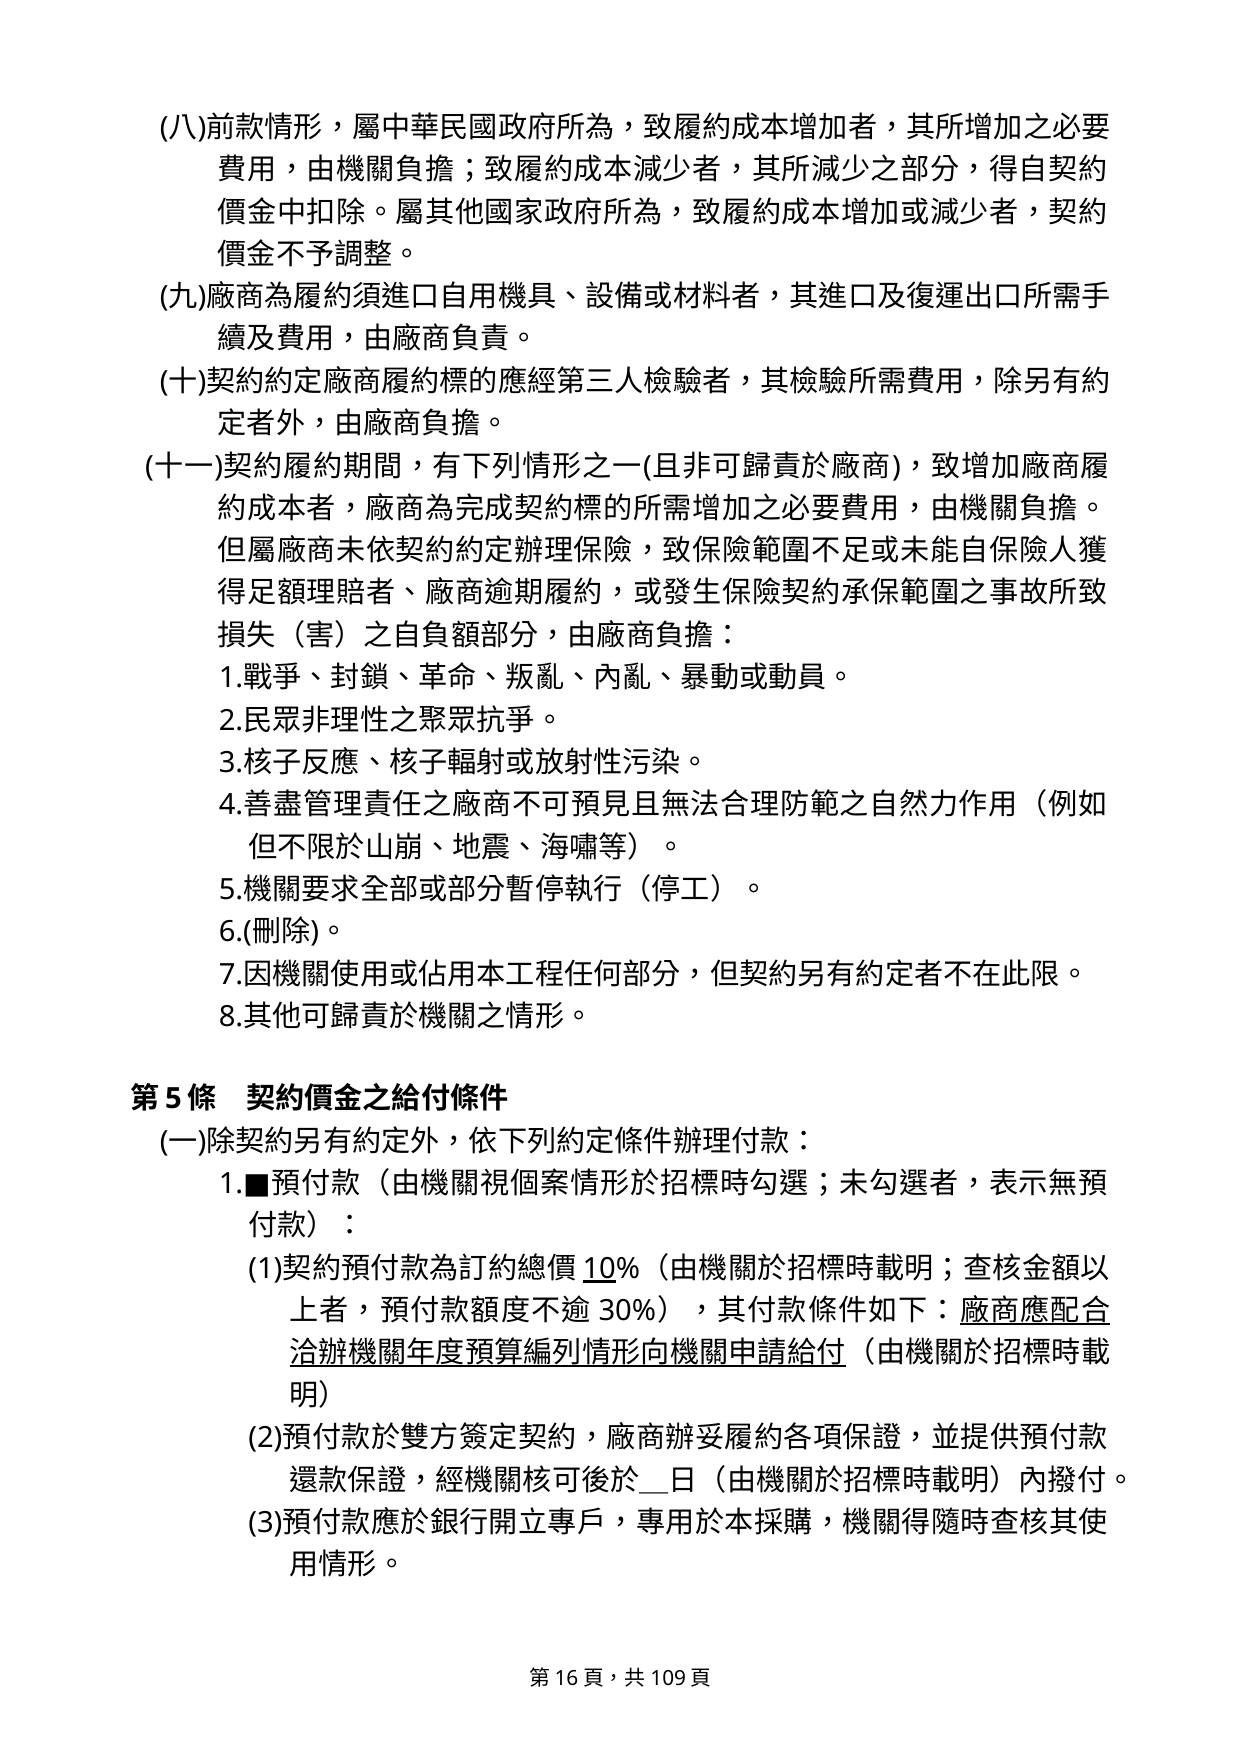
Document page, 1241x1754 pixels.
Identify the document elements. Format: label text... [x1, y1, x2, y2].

text 1.戰爭、封鎖、革命、叛亂、內亂、暴動或動員。 [218, 654, 1108, 696]
text (十)契約約定廠商履約標的應經第三人檢驗者，其檢驗所需費用，除另有約定者外，由廠商負擔。 [159, 357, 1110, 442]
text 5.機關要求全部或部分暫停執行（停工）。 [218, 866, 1108, 908]
text 2.民眾非理性之聚眾抗爭。 [218, 696, 1108, 738]
text 3.核子反應、核子輻射或放射性污染。 [218, 738, 1108, 781]
text (一)除契約另有約定外，依下列約定條件辦理付款： [159, 1117, 1110, 1159]
text (八)前款情形，屬中華民國政府所為，致履約成本增加者，其所增加之必要費用，由機關負擔；致履約成本減少者，其所減少之部分，得自契約價金中扣除。屬其他國家政府所為，致履約成本增加或減少者，契約價金不予調整。 [159, 103, 1110, 273]
text (2)預付款於雙方簽定契約，廠商辦妥履約各項保證，並提供預付款還款保證，經機關核可後於＿日（由機關於招標時載明）內撥付。 [248, 1414, 1110, 1498]
text (十一)契約履約期間，有下列情形之一(且非可歸責於廠商)，致增加廠商履約成本者，廠商為完成契約標的所需增加之必要費用，由機關負擔。但屬廠商未依契約約定辦理保險，致保險範圍不足或未能自保險人獲得足額理賠者、廠商逾期履約，或發生保險契約承保範圍之事故所致損失（害）之自負額部分，由廠商負擔： [145, 442, 1110, 654]
text 8.其他可歸責於機關之情形。 [218, 993, 1108, 1035]
text (1)契約預付款為訂約總價10%（由機關於招標時載明；查核金額以上者，預付款額度不逾30%），其付款條件如下：廠商應配合洽辦機關年度預算編列情形向機關申請給付（由機關於招標時載明） [248, 1244, 1110, 1414]
text 7.因機關使用或佔用本工程任何部分，但契約另有約定者不在此限。 [218, 950, 1108, 993]
text (3)預付款應於銀行開立專戶，專用於本採購，機關得隨時查核其使用情形。 [248, 1498, 1110, 1583]
text (九)廠商為履約須進口自用機具、設備或材料者，其進口及復運出口所需手續及費用，由廠商負責。 [159, 273, 1110, 357]
text 6.(刪除)。 [218, 908, 1108, 950]
text 4.善盡管理責任之廠商不可預見且無法合理防範之自然力作用（例如但不限於山崩、地震、海嘯等）。 [218, 781, 1108, 866]
text 1.■預付款（由機關視個案情形於招標時勾選；未勾選者，表示無預付款）： [218, 1159, 1110, 1244]
subtitle 第5條 契約價金之給付條件 [130, 1075, 1110, 1117]
